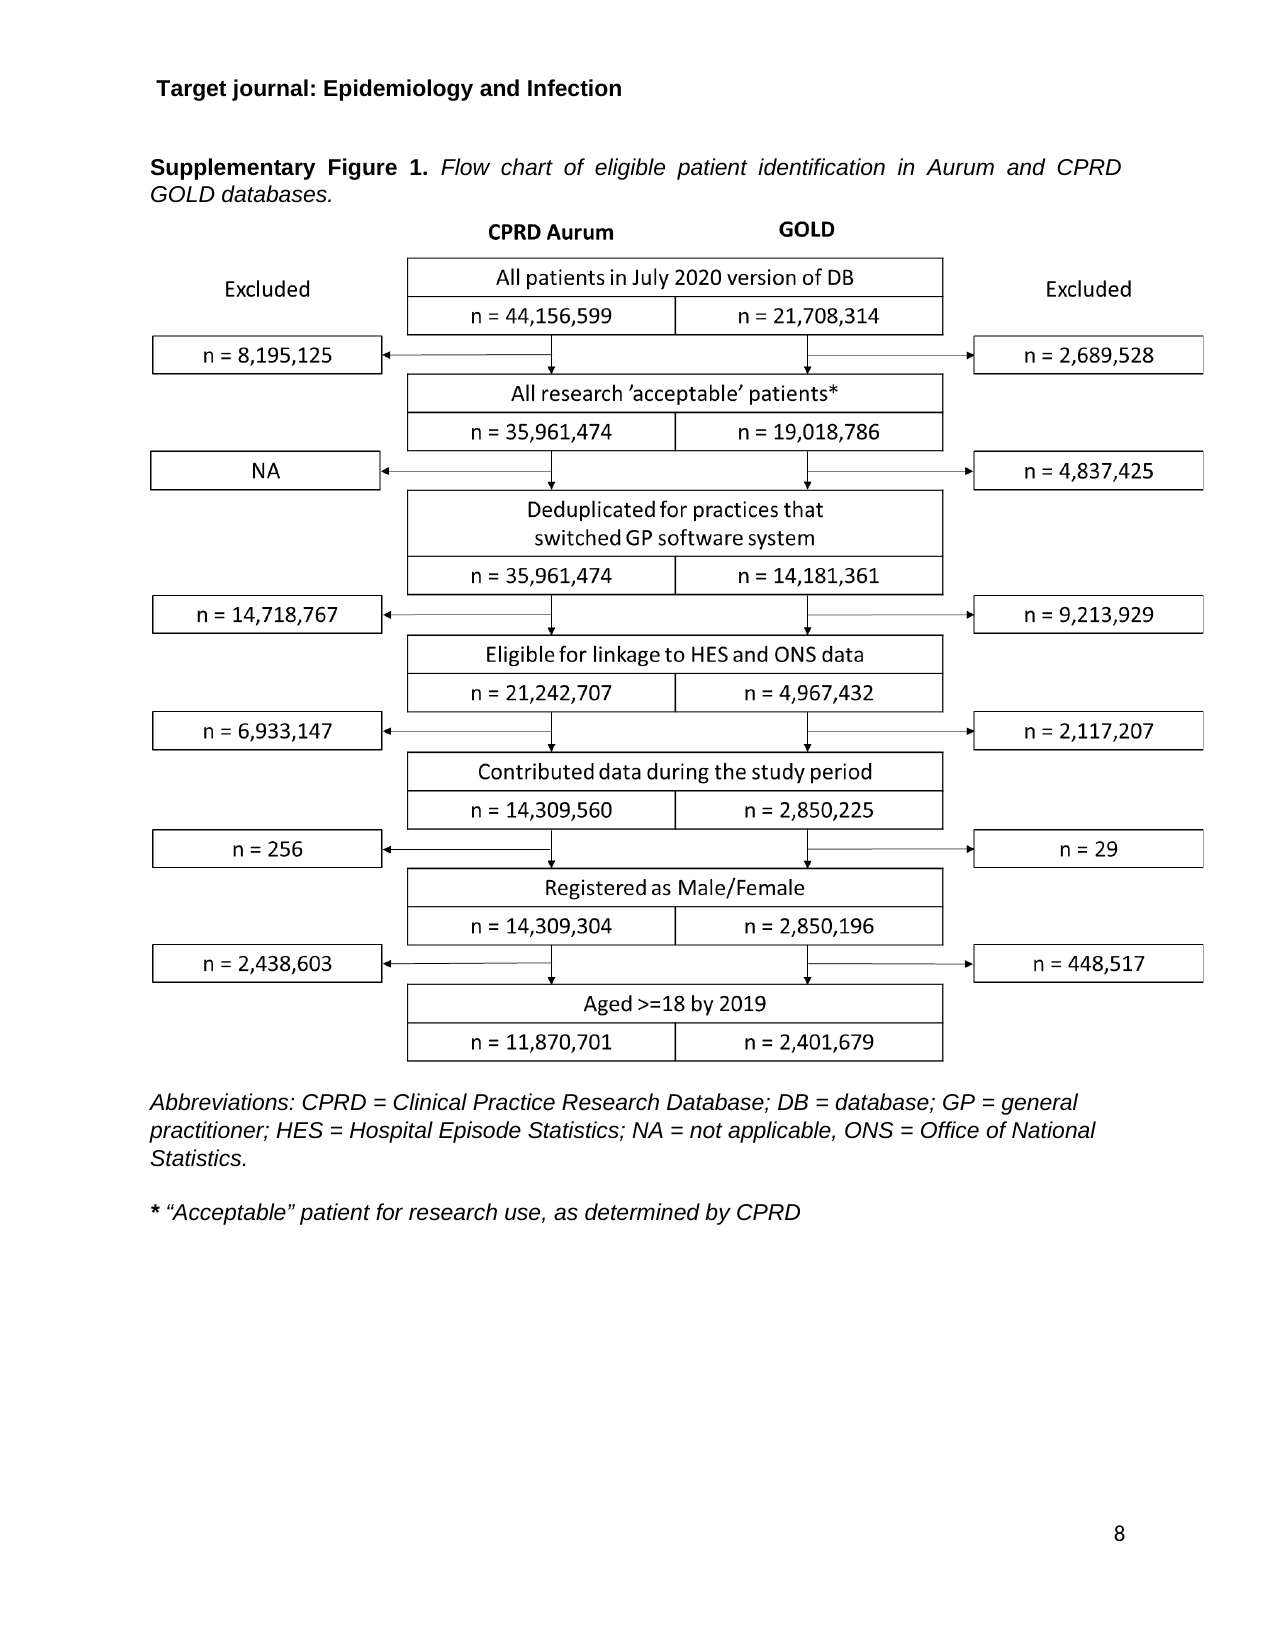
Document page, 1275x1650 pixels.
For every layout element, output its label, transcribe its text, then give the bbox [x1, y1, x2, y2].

subtitle Supplementary Figure 1. Flow chart of eligible patient identification in Aurum and CPRD GOLD databases. [150, 154, 1125, 206]
text Abbreviations: CPRD = Clinical Practice Research Database; DB = database; GP = general practitioner; HES = Hospital Episode Statistics; NA = not applicable, ONS = Office of National Statistics. [150, 1088, 1125, 1172]
picture [150, 206, 1204, 1070]
text * “Acceptable” patient for research use, as determined by CPRD [150, 1199, 1125, 1225]
